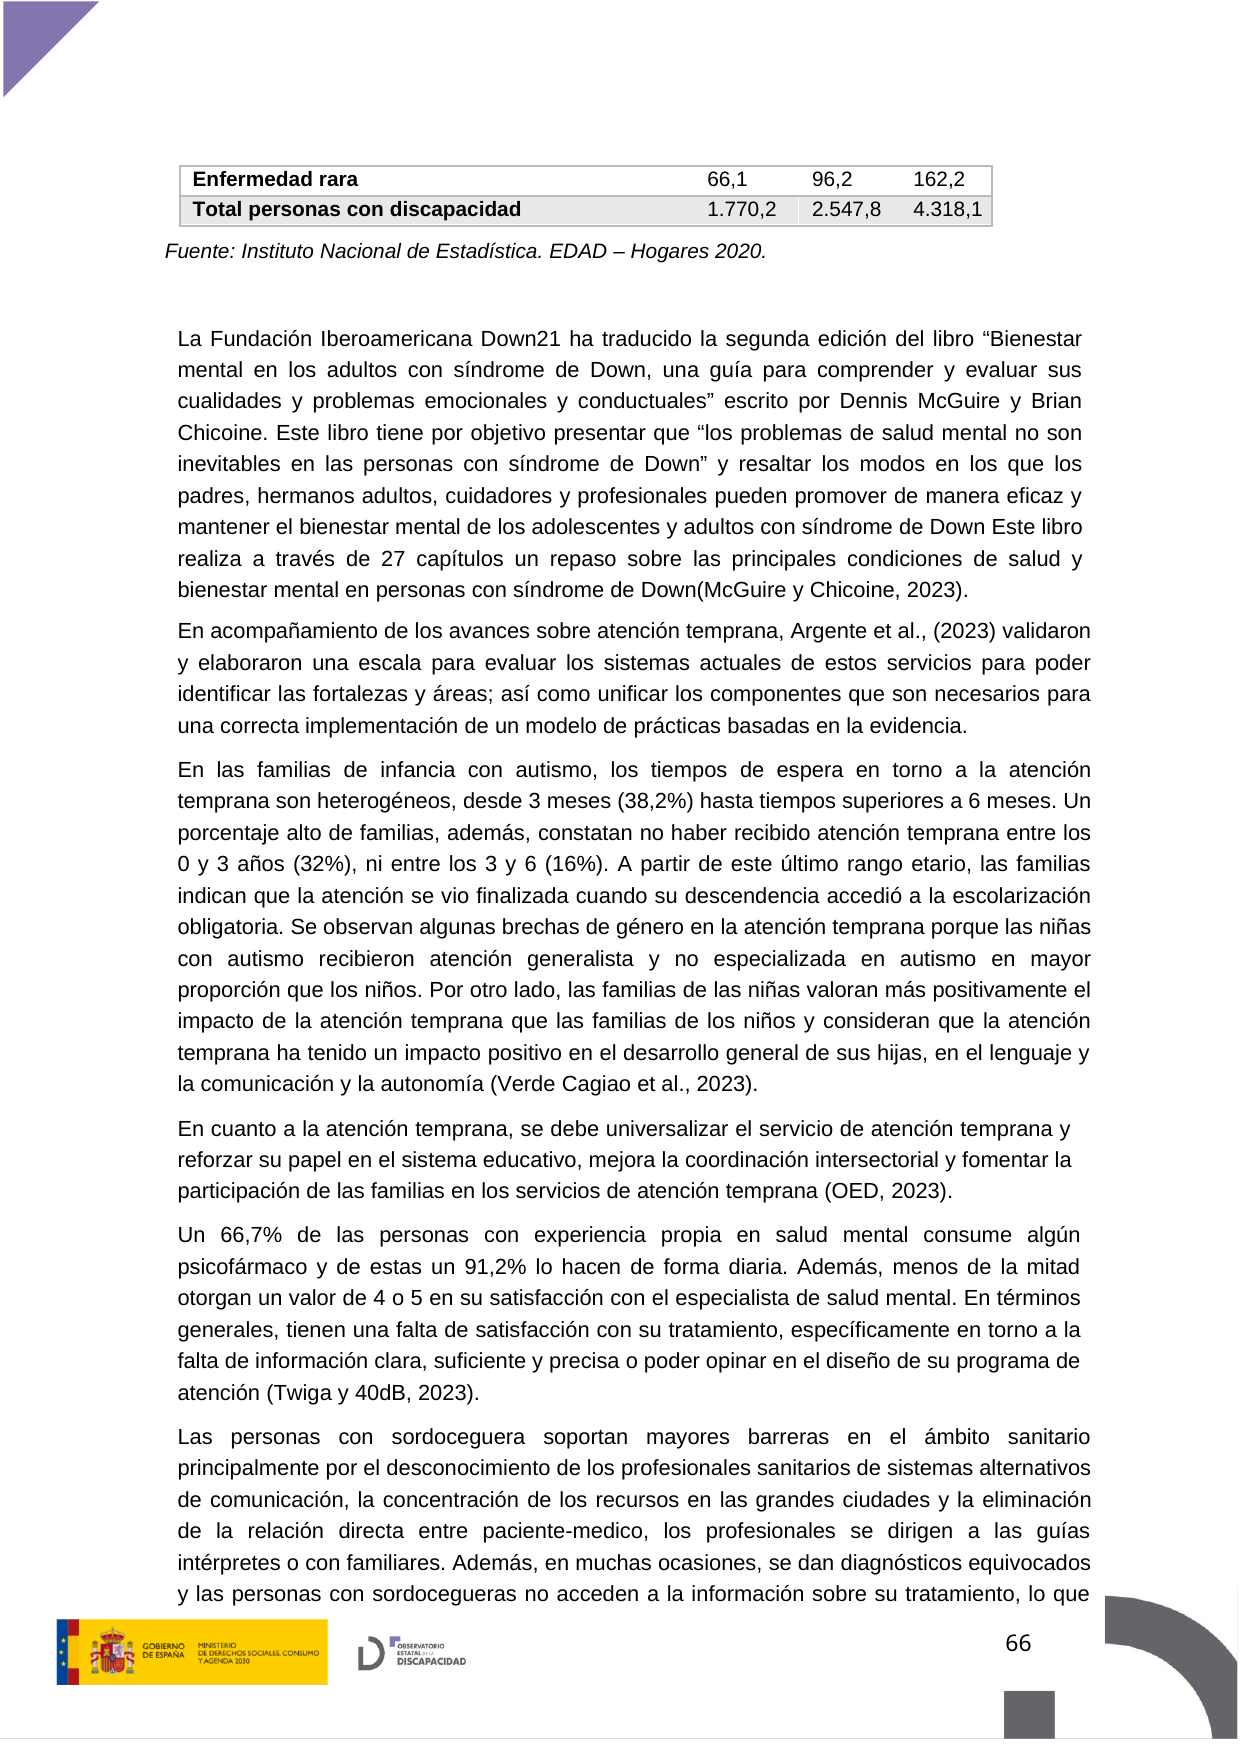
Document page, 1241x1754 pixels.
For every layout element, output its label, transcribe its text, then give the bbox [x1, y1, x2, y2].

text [177, 1424, 1092, 1606]
text La Fundación Iberoamericana Down21 ha traducido la segunda edición del libro “Bienestar mental en los adultos con síndrome de Down, una guía para comprender y evaluar sus cualidades y problemas emocionales y conductuales” escrito por Dennis McGuire y Brian Chicoine. Este libro tiene por objetivo presentar que “los problemas de salud mental no son inevitables en las personas con síndrome de Down” y resaltar los modos en los que los padres, hermanos adultos, cuidadores y profesionales pueden promover de manera eficaz y mantener el bienestar mental de los adolescentes y adultos con síndrome de Down Este libro realiza a través de 27 capítulos un repaso sobre las principales condiciones de salud y bienestar mental en personas con síndrome de Down(McGuire y Chicoine, 2023). [177, 325, 1084, 602]
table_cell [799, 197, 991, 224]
picture [0, 1586, 1238, 1739]
text En cuanto a la atención temprana, se debe universalizar el servicio de atención temprana y reforzar su papel en el sistema educativo, mejora la coordinación intersectorial y fomentar la participación de las familias en los servicios de atención temprana (OED, 2023). [177, 1116, 1073, 1204]
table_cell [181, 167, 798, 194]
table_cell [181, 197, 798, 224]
text En las familias de infancia con autismo, los tiempos de espera en torno a la atención temprana son heterogéneos, desde 3 meses (38,2%) hasta tiempos superiores a 6 meses. Un porcentaje alto de familias, además, constatan no haber recibido atención temprana entre los 0 y 3 años (32%), ni entre los 3 y 6 (16%). A partir de este último rango etario, las familias indican que la atención se vio finalizada cuando su descendencia accedió a la escolarización obligatoria. Se observan algunas brechas de género en la atención temprana porque las niñas con autismo recibieron atención generalista y no especializada en autismo en mayor proporción que los niños. Por otro lado, las familias de las niñas valoran más positivamente el impacto de la atención temprana que las familias de los niños y consideran que la atención temprana ha tenido un impacto positivo en el desarrollo general de sus hijas, en el lenguaje y la comunicación y la autonomía (Verde Cagiao et al., 2023). [177, 757, 1092, 1097]
text Fuente: Instituto Nacional de Estadística. EDAD – Hogares 2020. [164, 239, 1094, 263]
text Un 66,7% de las personas con experiencia propia en salud mental consume algún psicofármaco y de estas un 91,2% lo hacen de forma diaria. Además, menos de la mitad otorgan un valor de 4 o 5 en su satisfacción con el especialista de salud mental. En términos generales, tienen una falta de satisfacción con su tratamiento, específicamente en torno a la falta de información clara, suficiente y precisa o poder opinar en el diseño de su programa de atención (Twiga y 40dB, 2023). [177, 1222, 1082, 1405]
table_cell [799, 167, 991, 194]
text En acompañamiento de los avances sobre atención temprana, Argente et al., (2023) validaron y elaboraron una escala para evaluar los sistemas actuales de estos servicios para poder identificar las fortalezas y áreas; así como unificar los componentes que son necesarios para una correcta implementación de un modelo de prácticas basadas en la evidencia. [177, 618, 1092, 738]
